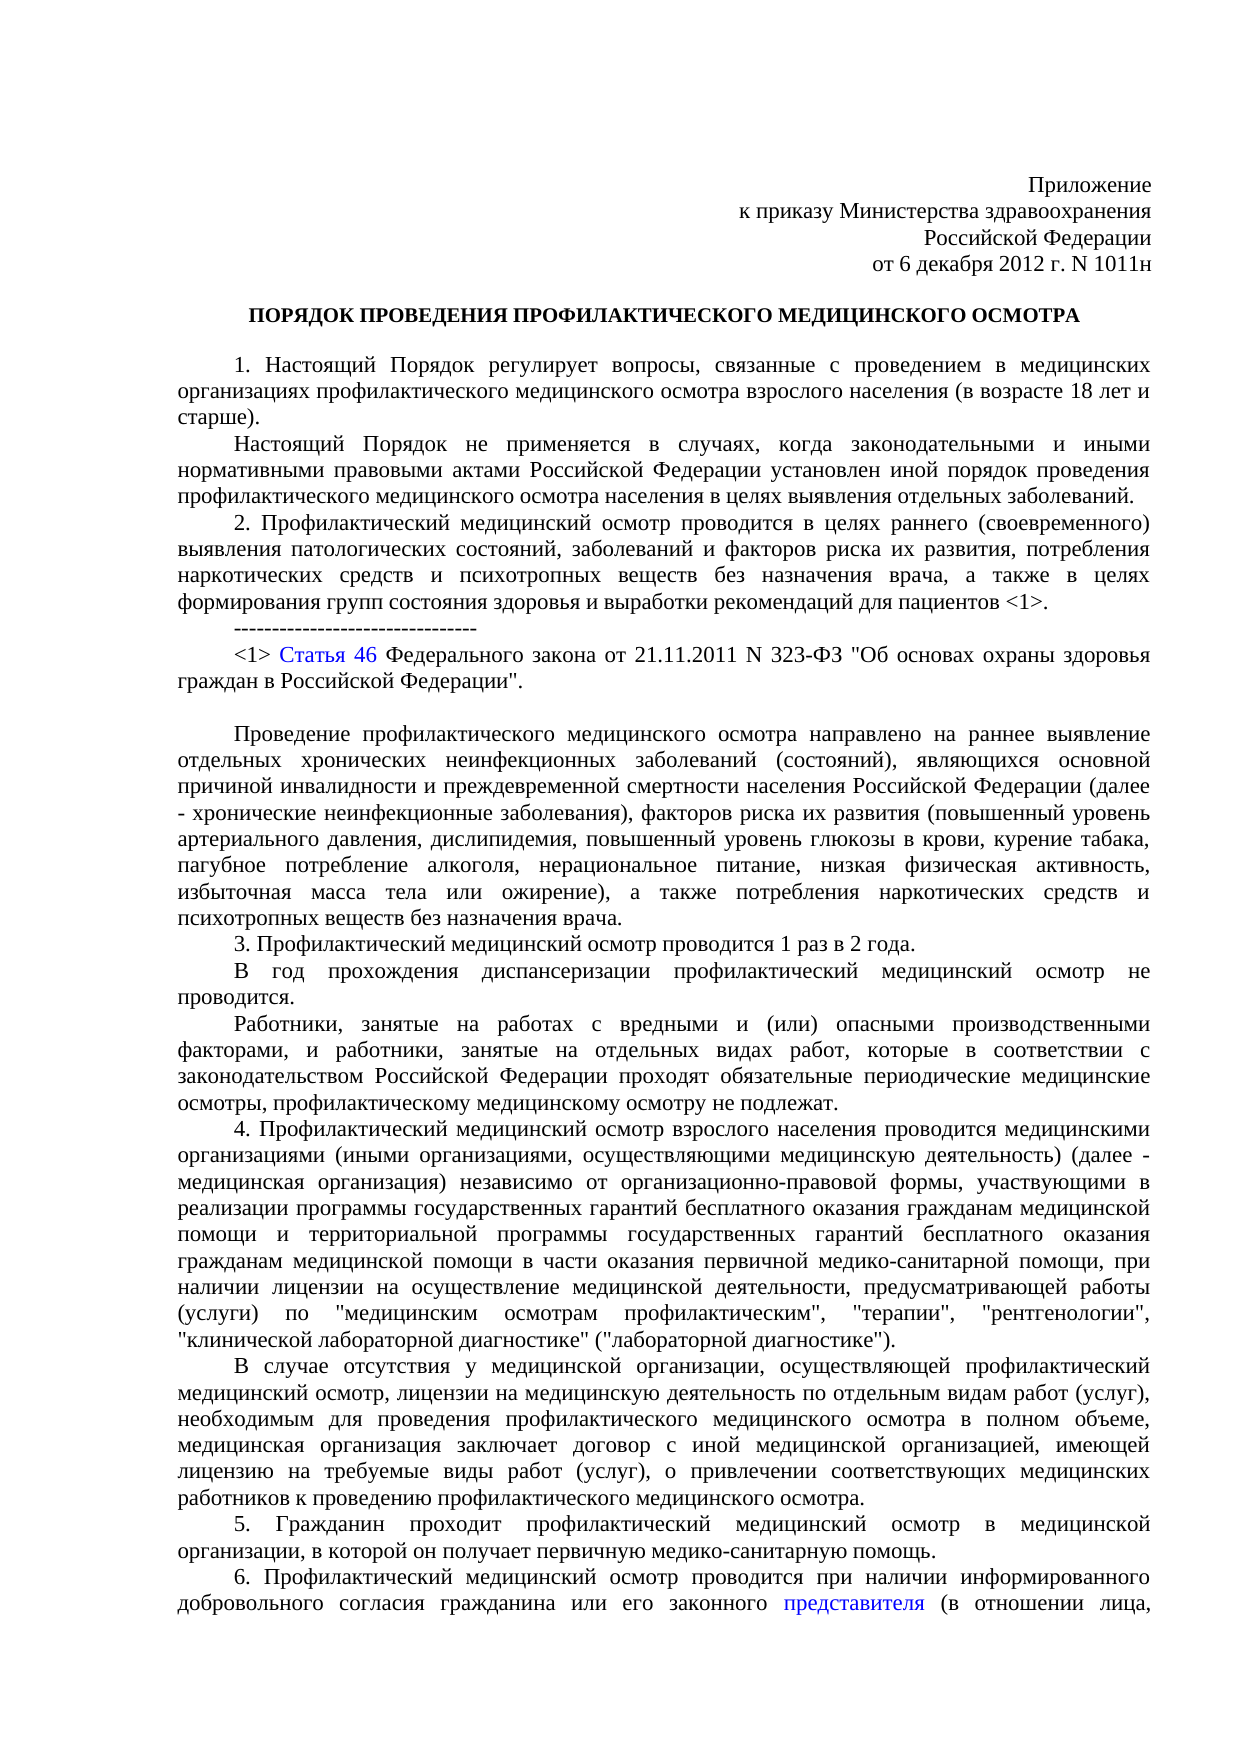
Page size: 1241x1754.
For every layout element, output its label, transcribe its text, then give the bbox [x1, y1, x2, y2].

text 2. Профилактический медицинский осмотр проводится в целях раннего (своевременного) выявления патологических состояний, заболеваний и факторов риска их развития, потребления наркотических средств и психотропных веществ без назначения врача, а также в целях формирования групп состояния здоровья и выработки рекомендаций для пациентов <1>. [177, 509, 1152, 614]
title ПОРЯДОК ПРОВЕДЕНИЯ ПРОФИЛАКТИЧЕСКОГО МЕДИЦИНСКОГО ОСМОТРА [177, 303, 1152, 327]
text В год прохождения диспансеризации профилактический медицинский осмотр не проводится. [177, 957, 1152, 1009]
text В случае отсутствия у медицинской организации, осуществляющей профилактический медицинский осмотр, лицензии на медицинскую деятельность по отдельным видам работ (услуг), необходимым для проведения профилактического медицинского осмотра в полном объеме, медицинская организация заключает договор с иной медицинской организацией, имеющей лицензию на требуемые виды работ (услуг), о привлечении соответствующих медицинских работников к проведению профилактического медицинского осмотра. [177, 1352, 1152, 1510]
text 5. Гражданин проходит профилактический медицинский осмотр в медицинской организации, в которой он получает первичную медико-санитарную помощь. [177, 1510, 1152, 1563]
text <1> Статья 46 Федерального закона от 21.11.2011 N 323-ФЗ "Об основах охраны здоровья граждан в Российской Федерации". [177, 641, 1152, 693]
text 1. Настоящий Порядок регулирует вопросы, связанные с проведением в медицинских организациях профилактического медицинского осмотра взрослого населения (в возрасте 18 лет и старше). [177, 351, 1152, 430]
text к приказу Министерства здравоохранения [177, 197, 1152, 223]
text -------------------------------- [177, 614, 1152, 641]
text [177, 1563, 1152, 1616]
text Настоящий Порядок не применяется в случаях, когда законодательными и иными нормативными правовыми актами Российской Федерации установлен иной порядок проведения профилактического медицинского осмотра населения в целях выявления отдельных заболеваний. [177, 430, 1152, 509]
text от 6 декабря 2012 г. N 1011н [177, 250, 1152, 276]
text 3. Профилактический медицинский осмотр проводится 1 раз в 2 года. [177, 931, 1152, 957]
text Российской Федерации [177, 223, 1152, 250]
text Работники, занятые на работах с вредными и (или) опасными производственными факторами, и работники, занятые на отдельных видах работ, которые в соответствии с законодательством Российской Федерации проходят обязательные периодические медицинские осмотры, профилактическому медицинскому осмотру не подлежат. [177, 1009, 1152, 1115]
text Приложение [177, 171, 1152, 197]
text 4. Профилактический медицинский осмотр взрослого населения проводится медицинскими организациями (иными организациями, осуществляющими медицинскую деятельность) (далее - медицинская организация) независимо от организационно-правовой формы, участвующими в реализации программы государственных гарантий бесплатного оказания гражданам медицинской помощи и территориальной программы государственных гарантий бесплатного оказания гражданам медицинской помощи в части оказания первичной медико-санитарной помощи, при наличии лицензии на осуществление медицинской деятельности, предусматривающей работы (услуги) по "медицинским осмотрам профилактическим", "терапии", "рентгенологии", "клинической лабораторной диагностике" ("лабораторной диагностике"). [177, 1115, 1152, 1352]
text Проведение профилактического медицинского осмотра направлено на раннее выявление отдельных хронических неинфекционных заболеваний (состояний), являющихся основной причиной инвалидности и преждевременной смертности населения Российской Федерации (далее - хронические неинфекционные заболевания), факторов риска их развития (повышенный уровень артериального давления, дислипидемия, повышенный уровень глюкозы в крови, курение табака, пагубное потребление алкоголя, нерациональное питание, низкая физическая активность, избыточная масса тела или ожирение), а также потребления наркотических средств и психотропных веществ без назначения врача. [177, 720, 1152, 931]
